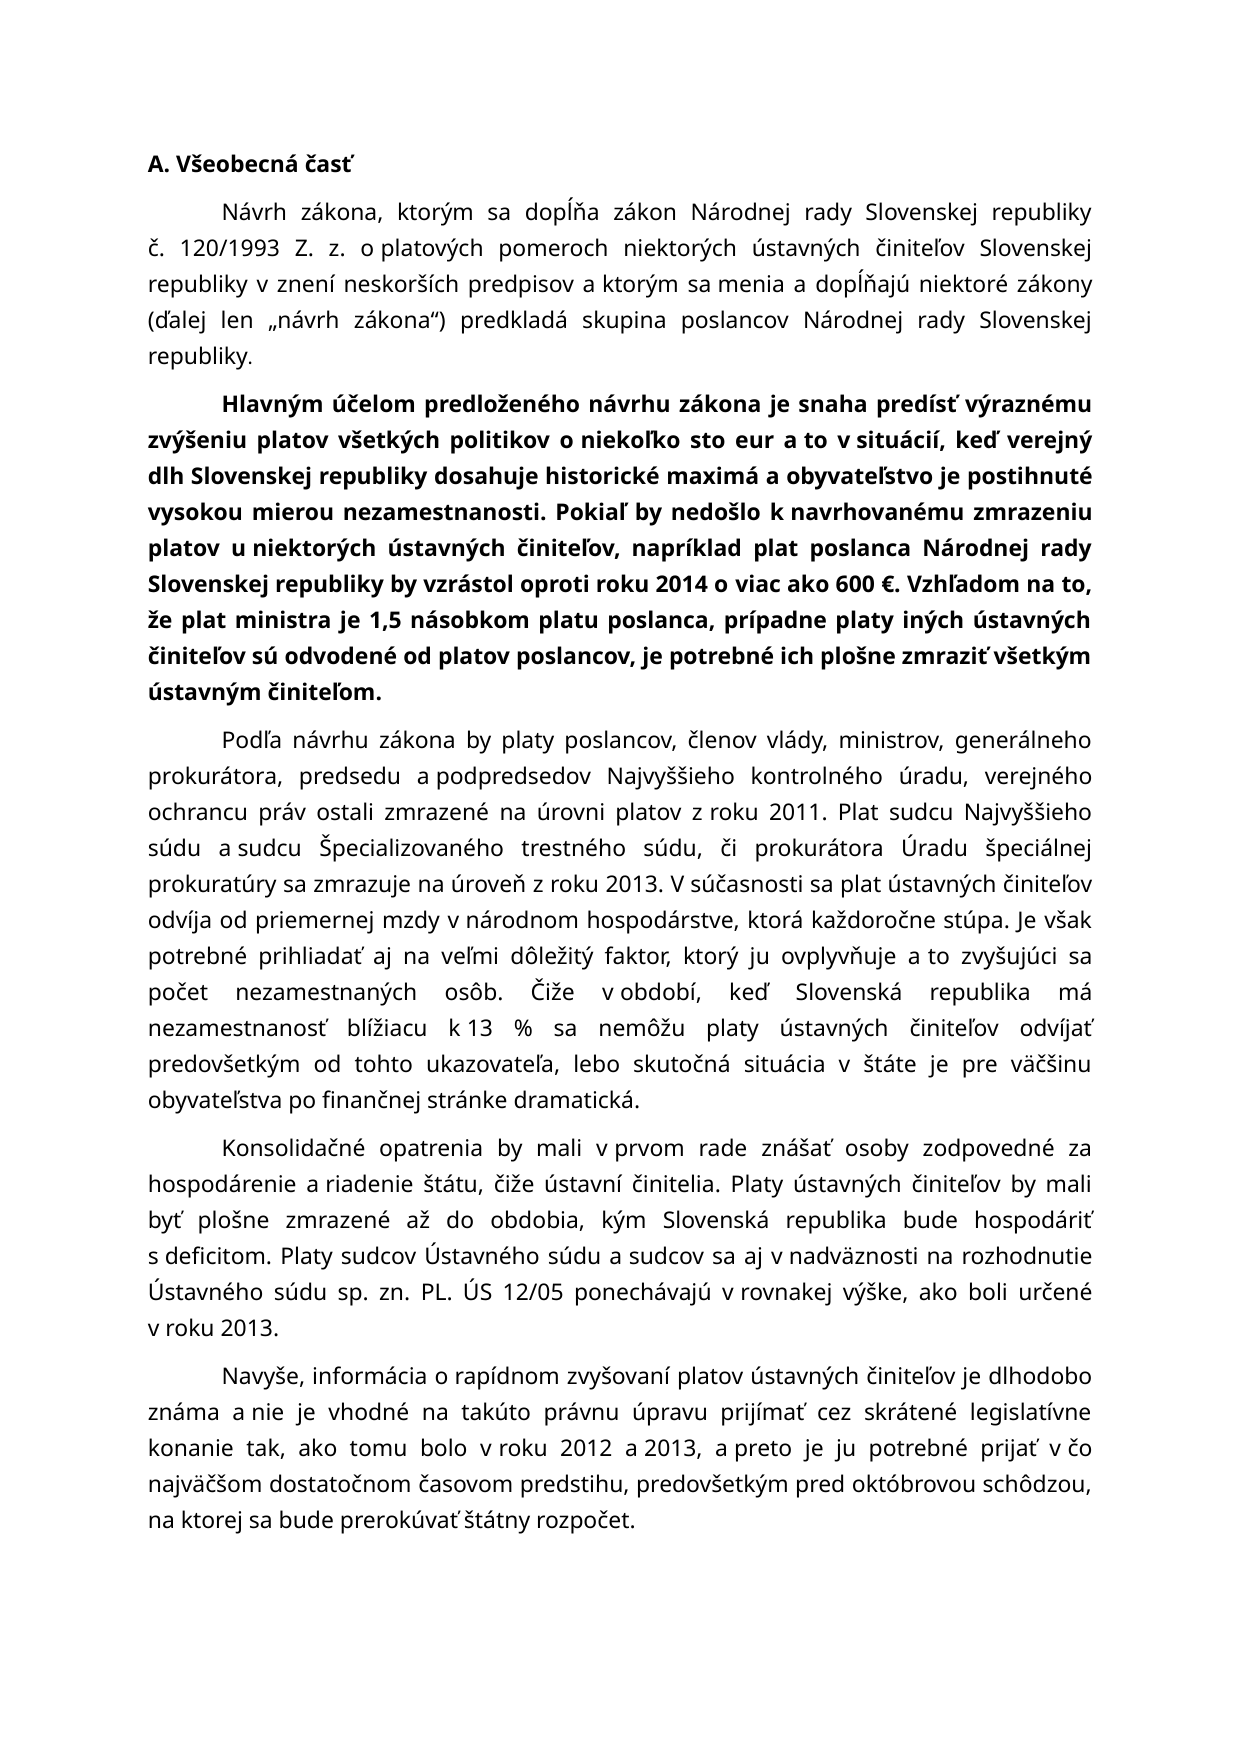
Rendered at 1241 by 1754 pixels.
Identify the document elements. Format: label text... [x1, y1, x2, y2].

subtitle Navyše, informácia o rapídnom zvyšovaní platov ústavných činiteľov je dlhodobo známa a nie je vhodné na takúto právnu úpravu prijímať cez skrátené legislatívne konanie tak, ako tomu bolo v roku 2012 a 2013, a preto je ju potrebné prijať v čo najväčšom dostatočnom časovom predstihu, predovšetkým pred októbrovou schôdzou, na ktorej sa bude prerokúvať štátny rozpočet. [148, 1360, 1093, 1535]
subtitle Hlavným účelom predloženého návrhu zákona je snaha predísť výraznému zvýšeniu platov všetkých politikov o niekoľko sto eur a to v situácií, keď verejný dlh Slovenskej republiky dosahuje historické maximá a obyvateľstvo je postihnuté vysokou mierou nezamestnanosti. Pokiaľ by nedošlo k navrhovanému zmrazeniu platov u niektorých ústavných činiteľov, napríklad plat poslanca Národnej rady Slovenskej republiky by vzrástol oproti roku 2014 o viac ako 600 €. Vzhľadom na to, že plat ministra je 1,5 násobkom platu poslanca, prípadne platy iných ústavných činiteľov sú odvodené od platov poslancov, je potrebné ich plošne zmraziť všetkým ústavným činiteľom. [148, 388, 1093, 707]
subtitle Podľa návrhu zákona by platy poslancov, členov vlády, ministrov, generálneho prokurátora, predsedu a podpredsedov Najvyššieho kontrolného úradu, verejného ochrancu práv ostali zmrazené na úrovni platov z roku 2011. Plat sudcu Najvyššieho súdu a sudcu Špecializovaného trestného súdu, či prokurátora Úradu špeciálnej prokuratúry sa zmrazuje na úroveň z roku 2013. V súčasnosti sa plat ústavných činiteľov odvíja od priemernej mzdy v národnom hospodárstve, ktorá každoročne stúpa. Je však potrebné prihliadať aj na veľmi dôležitý faktor, ktorý ju ovplyvňuje a to zvyšujúci sa počet nezamestnaných osôb. Čiže v období, keď Slovenská republika má nezamestnanosť blížiacu k 13 % sa nemôžu platy ústavných činiteľov odvíjať predovšetkým od tohto ukazovateľa, lebo skutočná situácia v štáte je pre väčšinu obyvateľstva po finančnej stránke dramatická. [148, 724, 1093, 1115]
subtitle A. Všeobecná časť [148, 148, 1093, 179]
subtitle Konsolidačné opatrenia by mali v prvom rade znášať osoby zodpovedné za hospodárenie a riadenie štátu, čiže ústavní činitelia. Platy ústavných činiteľov by mali byť plošne zmrazené až do obdobia, kým Slovenská republika bude hospodáriť s deficitom. Platy sudcov Ústavného súdu a sudcov sa aj v nadväznosti na rozhodnutie Ústavného súdu sp. zn. PL. ÚS 12/05 ponechávajú v rovnakej výške, ako boli určené v roku 2013. [148, 1132, 1093, 1343]
subtitle Návrh zákona, ktorým sa dopĺňa zákon Národnej rady Slovenskej republiky č. 120/1993 Z. z. o platových pomeroch niektorých ústavných činiteľov Slovenskej republiky v znení neskorších predpisov a ktorým sa menia a dopĺňajú niektoré zákony (ďalej len „návrh zákona“) predkladá skupina poslancov Národnej rady Slovenskej republiky. [148, 196, 1093, 371]
